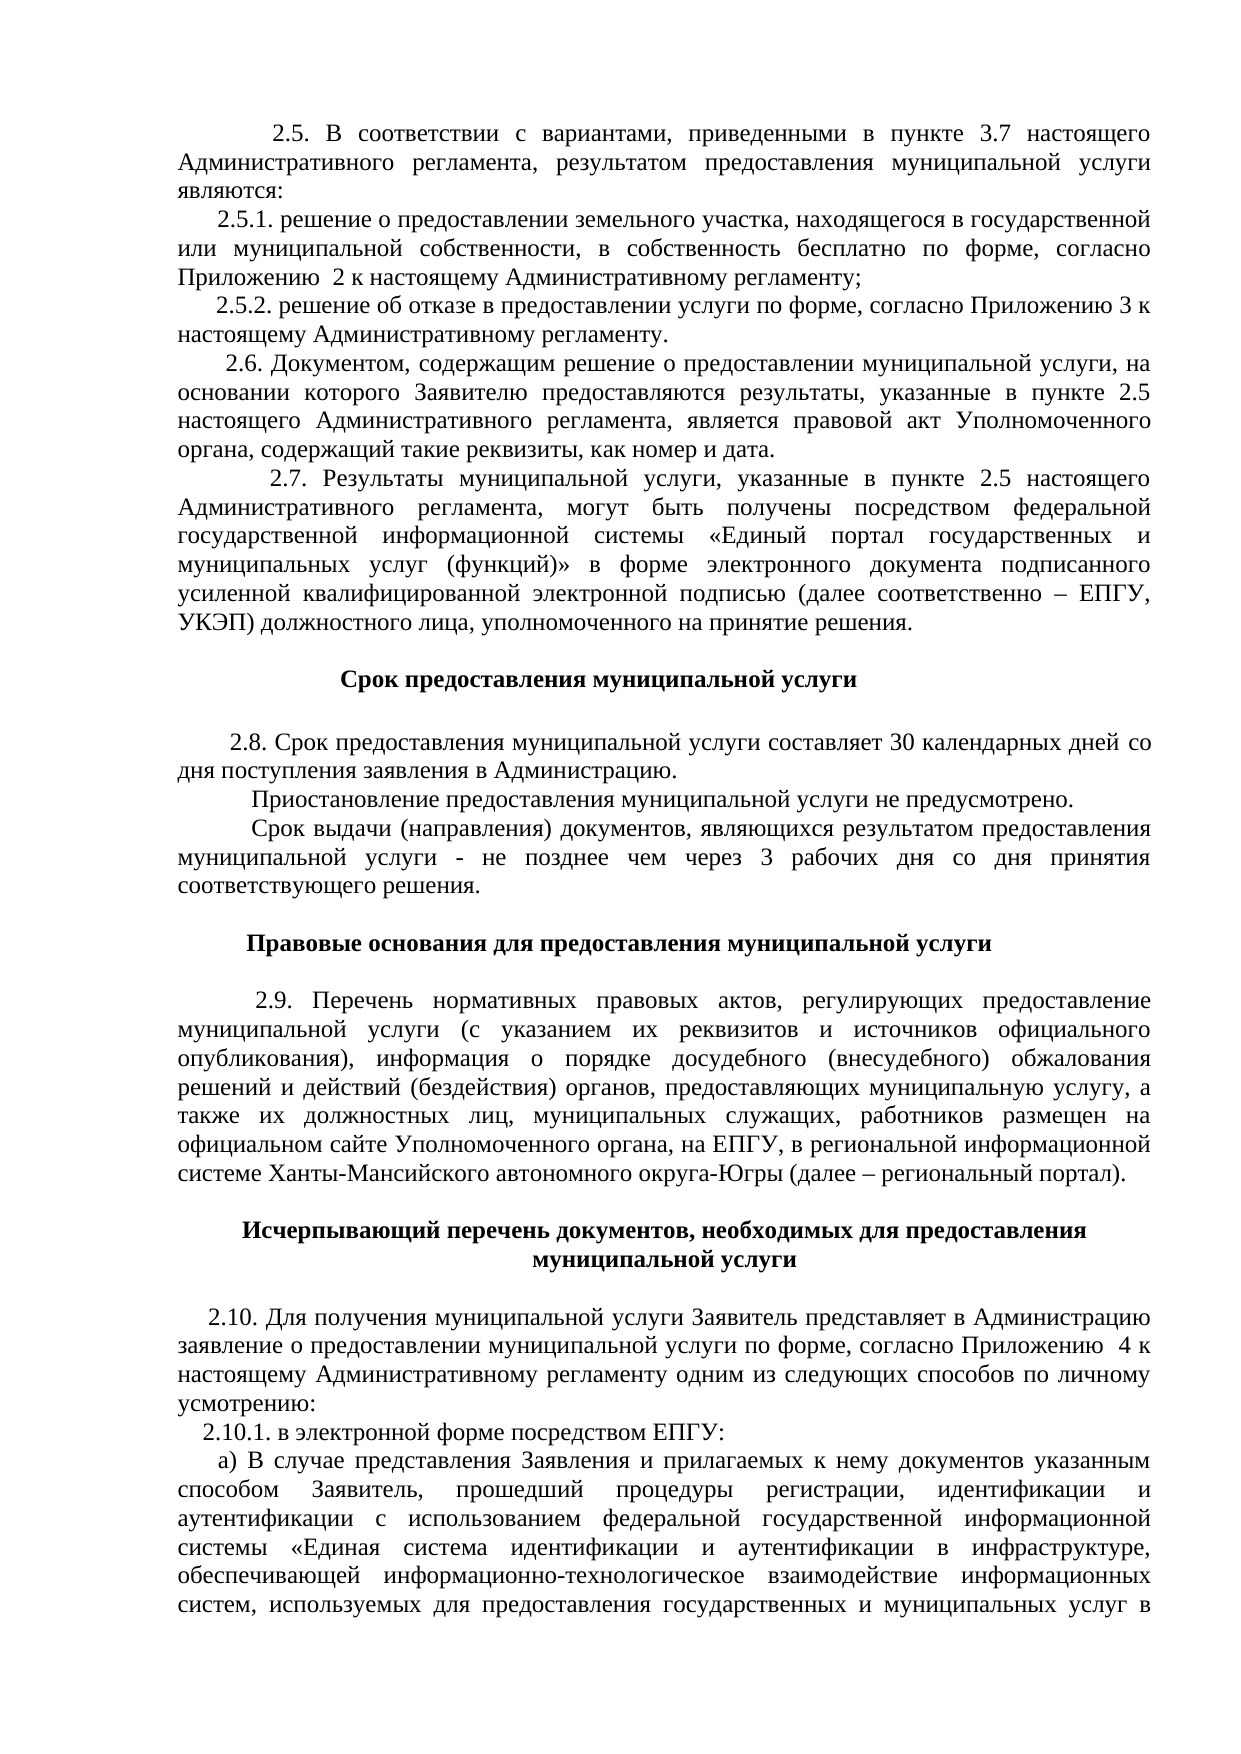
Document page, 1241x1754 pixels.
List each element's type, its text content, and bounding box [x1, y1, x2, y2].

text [177, 1445, 1152, 1618]
text 2.7. Результаты муниципальной услуги, указанные в пункте 2.5 настоящего Административного регламента, могут быть получены посредством федеральной государственной информационной системы «Единый портал государственных и муниципальных услуг (функций)» в форме электронного документа подписанного усиленной квалифицированной электронной подписью (далее соответственно – ЕПГУ, УКЭП) должностного лица, уполномоченного на принятие решения. [177, 463, 1152, 636]
text 2.5.2. решение об отказе в предоставлении услуги по форме, согласно Приложению 3 к настоящему Административному регламенту. [177, 291, 1152, 348]
text Правовые основания для предоставления муниципальной услуги [177, 928, 1152, 957]
text 2.10. Для получения муниципальной услуги Заявитель представляет в Администрацию заявление о предоставлении муниципальной услуги по форме, согласно Приложению 4 к настоящему Административному регламенту одним из следующих способов по личному усмотрению: [177, 1302, 1152, 1417]
text 2.5.1. решение о предоставлении земельного участка, находящегося в государственной или муниципальной собственности, в собственность бесплатно по форме, согласно Приложению 2 к настоящему Административному регламенту; [177, 204, 1152, 291]
text Исчерпывающий перечень документов, необходимых для предоставления муниципальной услуги [177, 1215, 1152, 1273]
text 2.9. Перечень нормативных правовых актов, регулирующих предоставление муниципальной услуги (с указанием их реквизитов и источников официального опубликования), информация о порядке досудебного (внесудебного) обжалования решений и действий (бездействия) органов, предоставляющих муниципальную услугу, а также их должностных лиц, муниципальных служащих, работников размещен на официальном сайте Уполномоченного органа, на ЕПГУ, в региональной информационной системе Ханты-Мансийского автономного округа-Югры (далее – региональный портал). [177, 985, 1152, 1187]
text 2.6. Документом, содержащим решение о предоставлении муниципальной услуги, на основании которого Заявителю предоставляются результаты, указанные в пункте 2.5 настоящего Административного регламента, является правовой акт Уполномоченного органа, содержащий такие реквизиты, как номер и дата. [177, 348, 1152, 463]
text 2.5. В соответствии с вариантами, приведенными в пункте 3.7 настоящего Административного регламента, результатом предоставления муниципальной услуги являются: [177, 118, 1152, 204]
text 2.10.1. в электронной форме посредством ЕПГУ: [177, 1417, 1152, 1445]
text Приостановление предоставления муниципальной услуги не предусмотрено. [177, 784, 1152, 813]
text Срок выдачи (направления) документов, являющихся результатом предоставления муниципальной услуги - не позднее чем через 3 рабочих дня со дня принятия соответствующего решения. [177, 813, 1152, 899]
text 2.8. Срок предоставления муниципальной услуги составляет 30 календарных дней со дня поступления заявления в Администрацию. [177, 727, 1152, 784]
text Срок предоставления муниципальной услуги [177, 664, 1152, 693]
